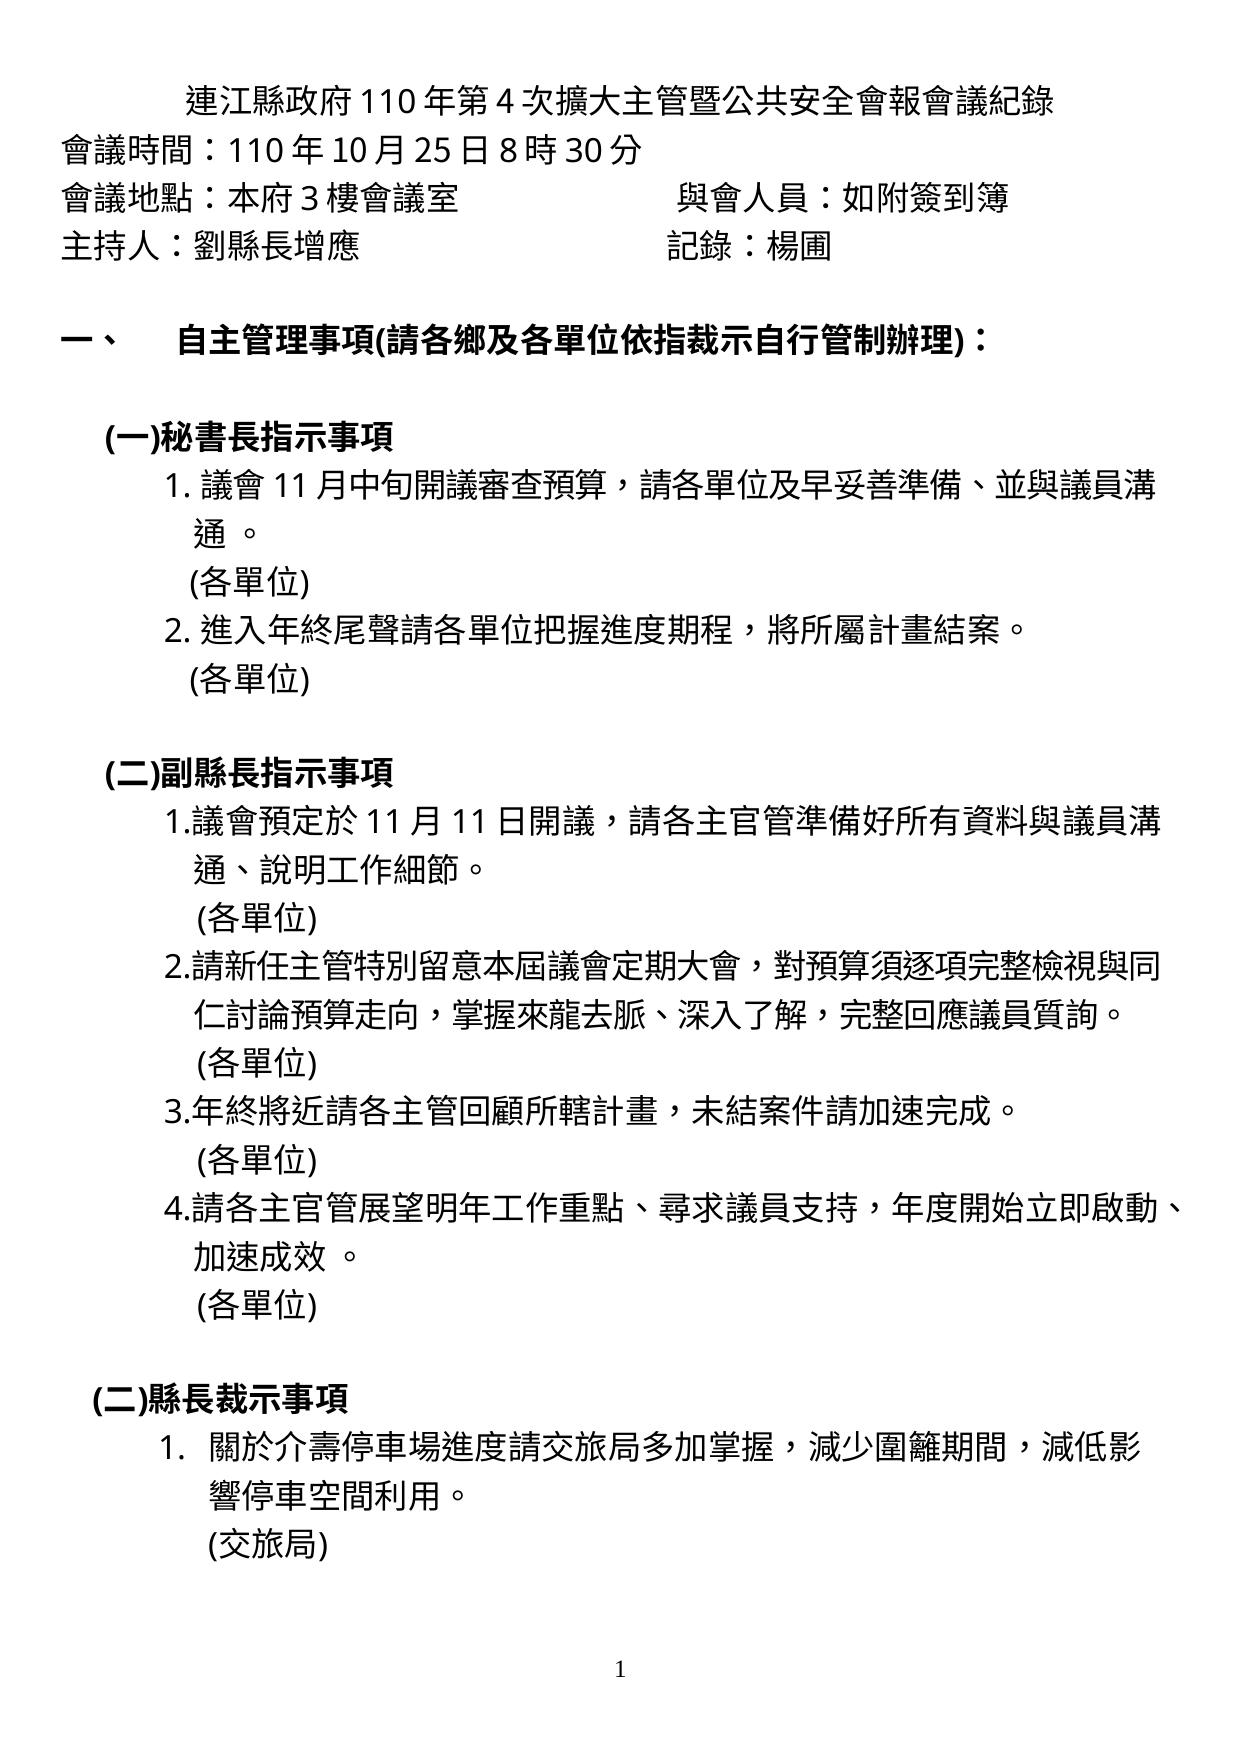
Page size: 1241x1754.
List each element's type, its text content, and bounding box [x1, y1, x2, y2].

text (各單位) [163, 1279, 1165, 1327]
text 2. 進入年終尾聲請各單位把握進度期程，將所屬計畫結案。 [163, 604, 1165, 653]
text (各單位) [163, 892, 1165, 940]
text 會議時間：110年10月25日 8時30分 [60, 123, 1165, 172]
list (交旅局) [208, 1518, 1165, 1566]
text (二)副縣長指示事項 [90, 746, 1165, 795]
text (二)縣長裁示事項 [75, 1372, 1165, 1421]
text 連江縣政府110年第4次擴大主管暨公共安全會報會議紀錄 [75, 75, 1165, 123]
text 會議地點：本府3樓會議室 與會人員：如附簽到簿 [60, 172, 1165, 220]
list 自主管理事項(請各鄉及各單位依指裁示自行管制辦理)： [60, 314, 1165, 362]
text (一)秘書長指示事項 [90, 411, 1165, 459]
text 主持人：劉縣長增應 記錄：楊圃 [60, 220, 1165, 268]
text (各單位) [163, 653, 1165, 701]
text (各單位) [163, 1133, 1165, 1182]
text 3.年終將近請各主管回顧所轄計畫，未結案件請加速完成。 [163, 1085, 1165, 1133]
text 1. 議會11月中旬開議審查預算，請各單位及早妥善準備、並與議員溝通 。 [163, 459, 1165, 556]
text 2.請新任主管特別留意本屆議會定期大會，對預算須逐項完整檢視與同仁討論預算走向，掌握來龍去脈、深入了解，完整回應議員質詢。 [163, 940, 1165, 1037]
text (各單位) [163, 556, 1165, 604]
text 4.請各主官管展望明年工作重點、尋求議員支持，年度開始立即啟動、加速成效 。 [163, 1182, 1165, 1279]
text (各單位) [163, 1037, 1165, 1085]
list 關於介壽停車場進度請交旅局多加掌握，減少圍籬期間，減低影響停車空間利用。 [158, 1421, 1165, 1518]
text 1.議會預定於11月 11日開議，請各主官管準備好所有資料與議員溝通、說明工作細節。 [163, 795, 1165, 892]
